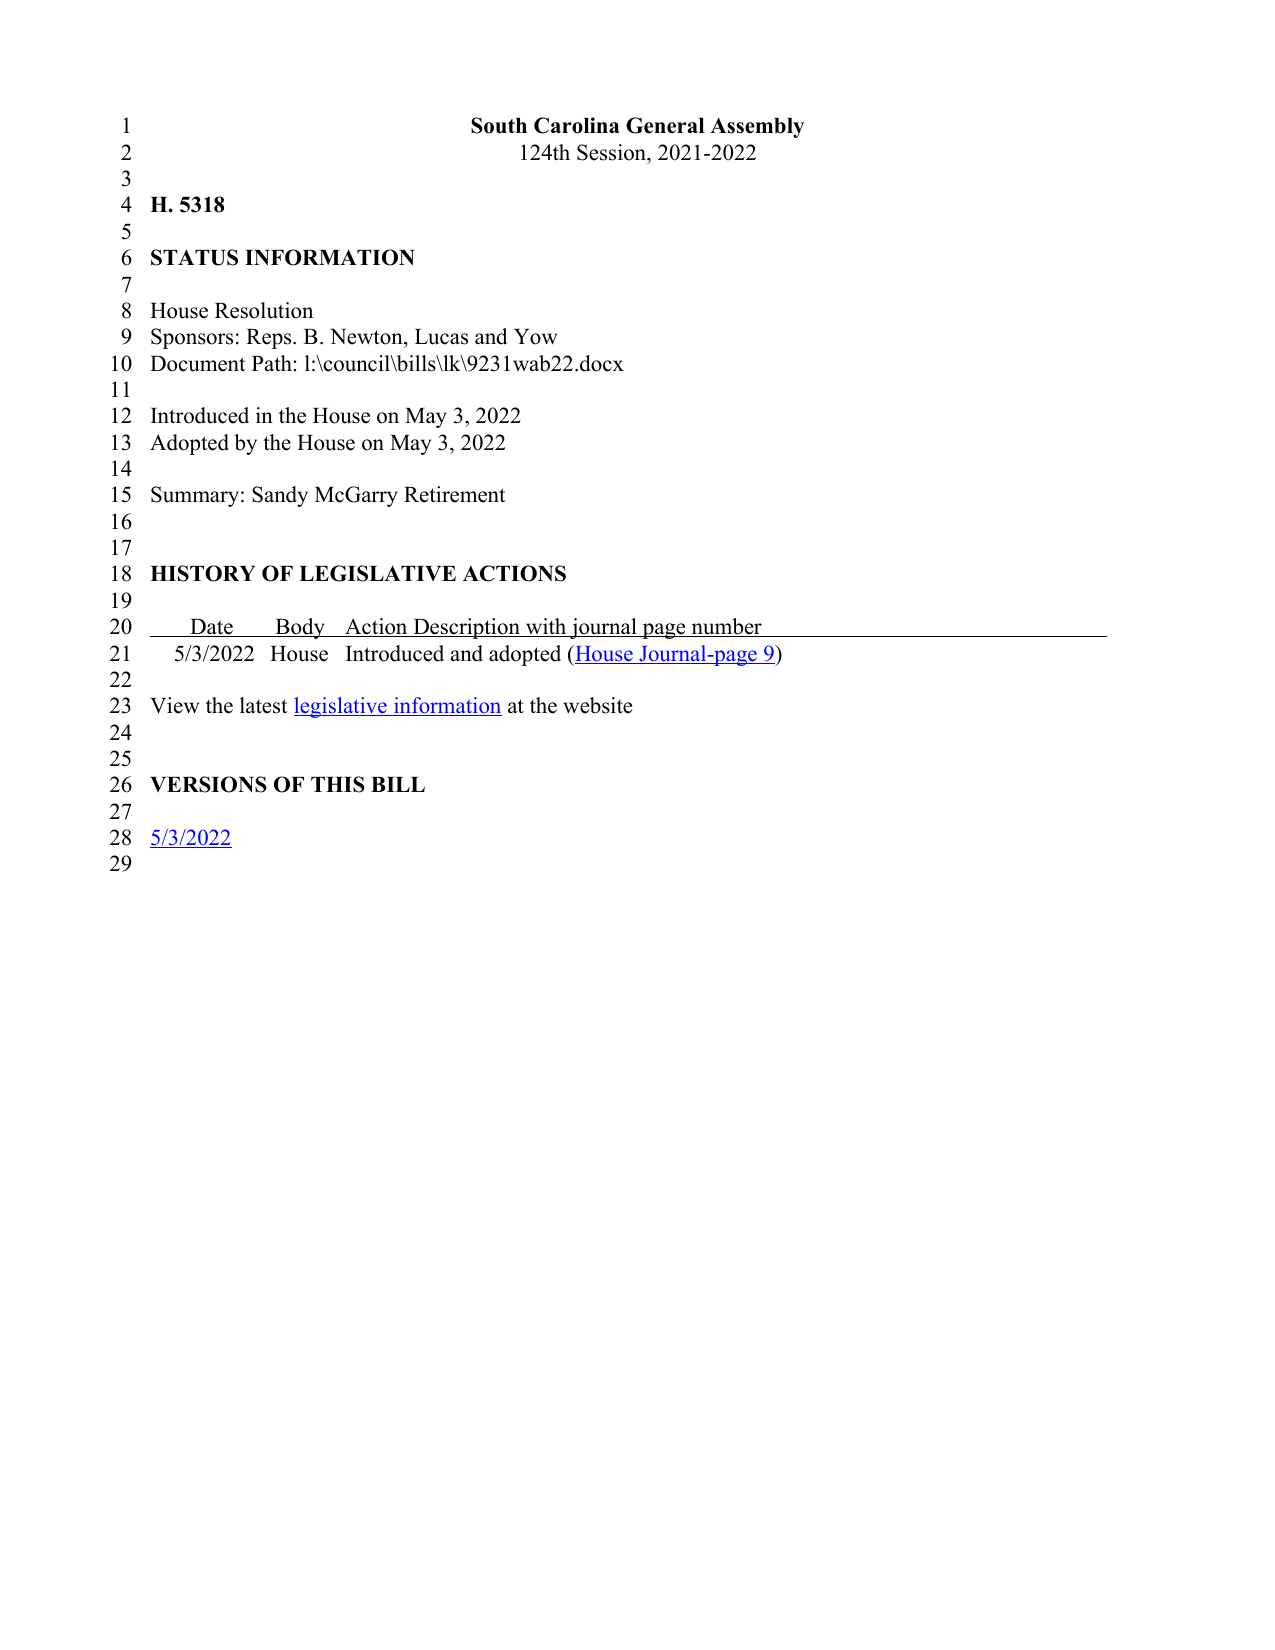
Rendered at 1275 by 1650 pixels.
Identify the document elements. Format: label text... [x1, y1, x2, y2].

text Introduced in the House on May 3, 2022 [150, 402, 1125, 429]
text Document Path: l:\council\bills\lk\9231wab22.docx [150, 350, 1125, 376]
text 5/3/2022 House Introduced and adopted (House Journal-page 9) [150, 639, 1125, 666]
text House Resolution [150, 297, 1125, 323]
text VERSIONS OF THIS BILL [150, 771, 1125, 798]
text Summary: Sandy McGarry Retirement [150, 481, 1125, 508]
text STATUS INFORMATION [150, 244, 1125, 271]
text View the latest legislative information at the website [150, 692, 1125, 719]
text H. 5318 [150, 192, 1125, 218]
text Date Body Action Description with journal page number [150, 613, 1125, 639]
text HISTORY OF LEGISLATIVE ACTIONS [150, 561, 1125, 587]
text Sponsors: Reps. B. Newton, Lucas and Yow [150, 323, 1125, 350]
text Adopted by the House on May 3, 2022 [150, 429, 1125, 455]
text 124th Session, 2021-2022 [150, 139, 1125, 165]
text South Carolina General Assembly [150, 112, 1125, 139]
text 5/3/2022 [150, 824, 1125, 850]
